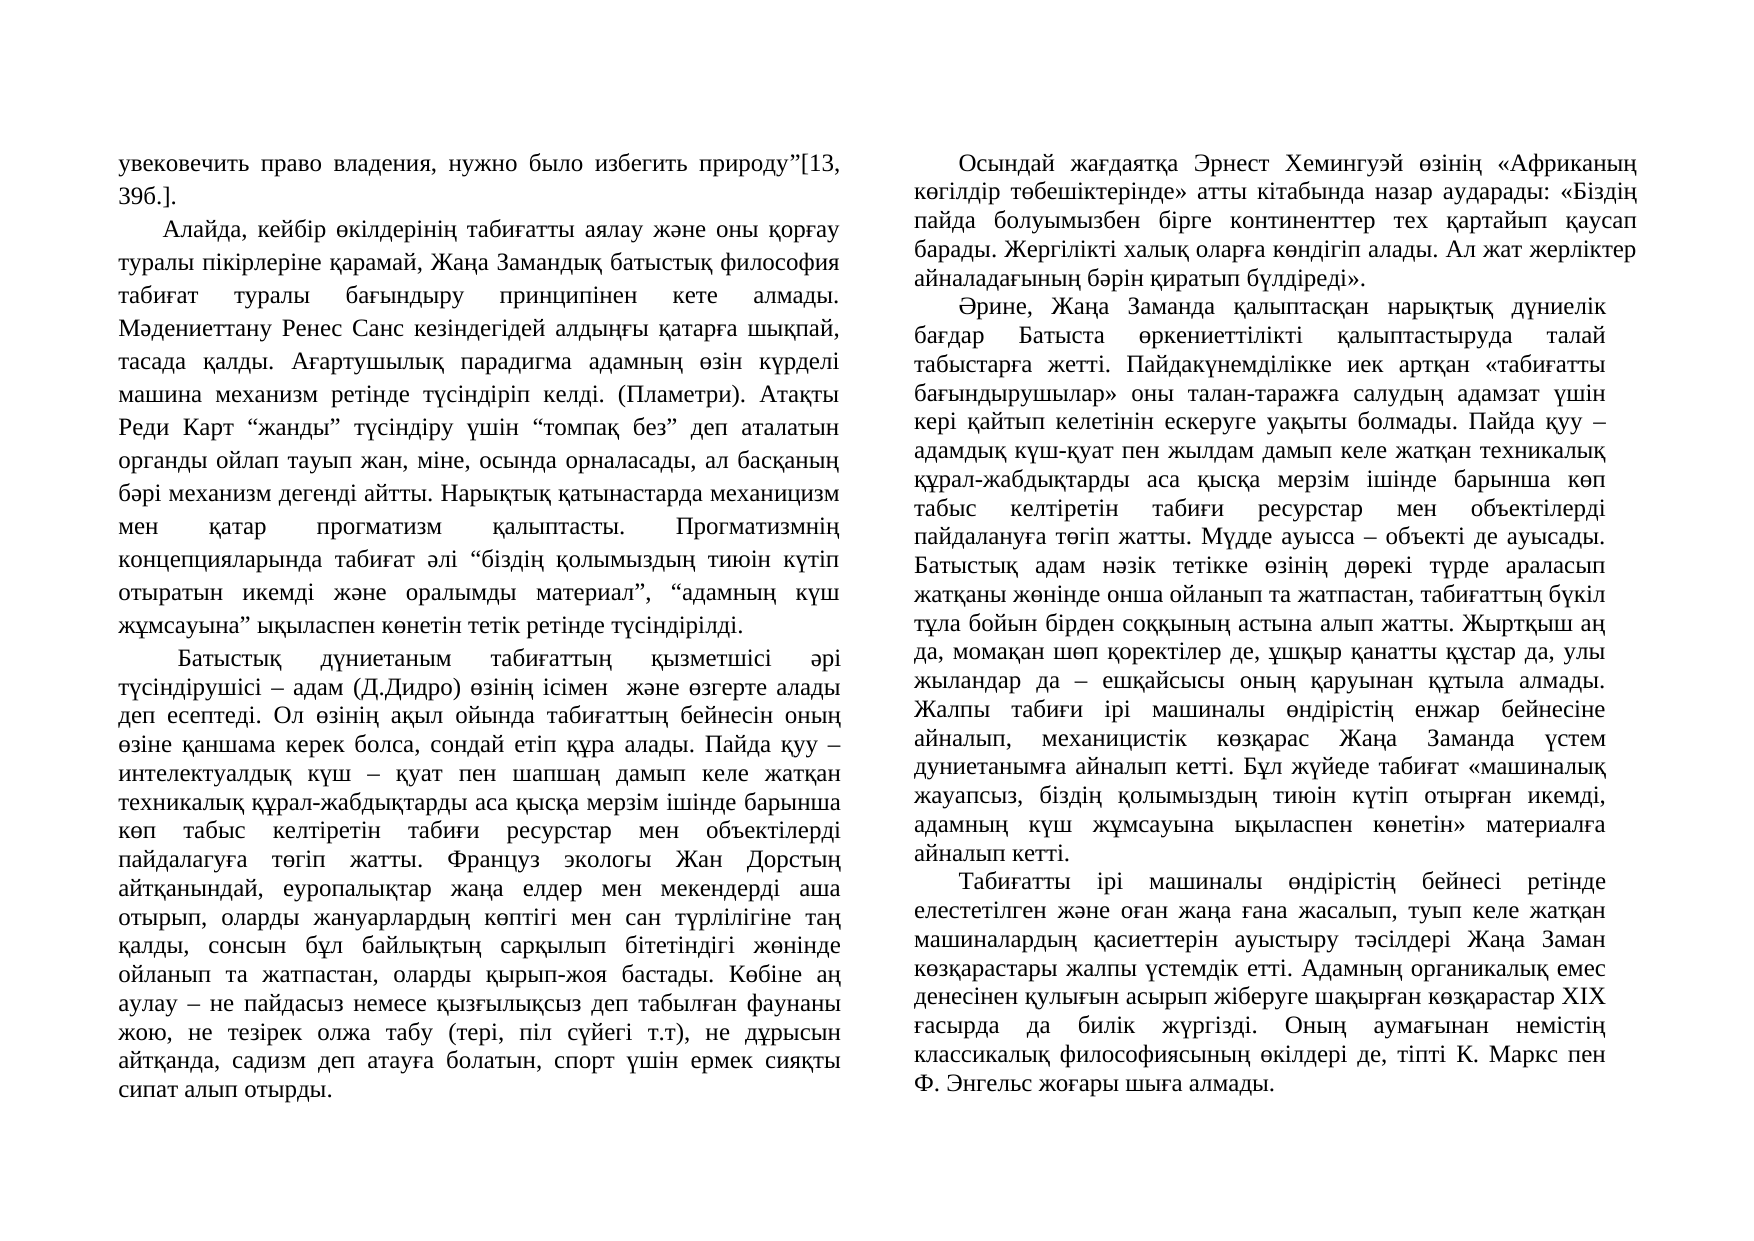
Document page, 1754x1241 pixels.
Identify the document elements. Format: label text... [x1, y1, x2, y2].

text Алайда, кейбір өкілдерінің табиғатты аялау және оны қорғау туралы пікірлеріне қарамай, Жаңа Замандық батыстық философия табиғат туралы бағындыру принципінен кете алмады. Мәдениеттану Ренес Санс кезіндегідей алдыңғы қатарға шықпай, тасада қалды. Ағартушылық парадигма адамның өзін күрделі машина механизм ретінде түсіндіріп келді. (Пламетри). Атақты Реди Карт “жанды” түсіндіру үшін “томпақ без” деп аталатын органды ойлап тауып жан, міне, осында орналасады, ал басқаның бәрі механизм дегенді айтты. Нарықтық қатынастарда механицизм мен қатар прогматизм қалыптасты. Прогматизмнің концепцияларында табиғат әлі “біздің қолымыздың тиюін күтіп отыратын икемді және оралымды материал”, “адамның күш жұмсауына” ықыласпен көнетін тетік ретінде түсіндірілді. [118, 214, 840, 639]
text Табиғатты ірі машиналы өндірістің бейнесі ретінде елестетілген және оған жаңа ғана жасалып, туып келе жатқан машиналардың қасиеттерін ауыстыру тәсілдері Жаңа Заман көзқарастары жалпы үстемдік етті. Адамның органикалық емес денесінен қулығын асырып жіберуге шақырған көзқарастар XIX ғасырда да билік жүргізді. Оның аумағынан немістің классикалық философиясының өкілдері де, тіпті К. Маркс пен Ф. Энгельс жоғары шыға алмады. [914, 866, 1606, 1096]
text Батыстық дүниетаным табиғаттың қызметшісі әрі түсіндірушісі – адам (Д.Дидро) өзінің ісімен және өзгерте алады деп есептеді. Ол өзінің ақыл ойында табиғаттың бейнесін оның өзіне қаншама керек болса, сондай етіп құра алады. Пайда қуу – интелектуалдық күш – қуат пен шапшаң дамып келе жатқан техникалық құрал-жабдықтарды аса қысқа мерзім ішінде барынша көп табыс келтіретін табиғи ресурстар мен объектілерді пайдалагуға төгіп жатты. Француз экологы Жан Дорстың айтқанындай, еуропалықтар жаңа елдер мен мекендерді аша отырып, оларды жануарлардың көптігі мен сан түрлілігіне таң қалды, сонсын бұл байлықтың сарқылып бітетіндігі жөнінде ойланып та жатпастан, оларды қырып-жоя бастады. Көбіне аң аулау – не пайдасыз немесе қызғылықсыз деп табылған фаунаны жою, не тезірек олжа табу (тері, піл сүйегі т.т), не дұрысын айтқанда, садизм деп атауға болатын, спорт үшін ермек сияқты сипат алып отырды. [118, 643, 842, 1103]
text Осындай жағдаятқа Эрнест Хемингуэй өзінің «Африканың көгілдір төбешіктерінде» атты кітабында назар аударады: «Біздің пайда болуымызбен бірге континенттер тех қартайып қаусап барады. Жергілікті халық оларға көндігіп алады. Ал жат жерліктер айналадағының бәрін қиратып бүлдіреді». [914, 148, 1637, 291]
text Әрине, Жаңа Заманда қалыптасқан нарықтық дүниелік бағдар Батыста өркениеттілікті қалыптастыруда талай табыстарға жетті. Пайдакүнемділікке иек артқан «табиғатты бағындырушылар» оны талан-таражға салудың адамзат үшін кері қайтып келетінін ескеруге уақыты болмады. Пайда қуу – адамдық күш-қуат пен жылдам дамып келе жатқан техникалық құрал-жабдықтарды аса қысқа мерзім ішінде барынша көп табыс келтіретін табиғи ресурстар мен объектілерді пайдалануға төгіп жатты. Мүдде ауысса – объекті де ауысады. Батыстық адам нәзік тетікке өзінің дөрекі түрде араласып жатқаны жөнінде онша ойланып та жатпастан, табиғаттың бүкіл тұла бойын бірден соққының астына алып жатты. Жыртқыш аң да, момақан шөп қоректілер де, ұшқыр қанатты құстар да, улы жыландар да – ешқайсысы оның қаруынан құтыла алмады. Жалпы табиғи ірі машиналы өндірістің енжар бейнесіне айналып, механицистік көзқарас Жаңа Заманда үстем дуниетанымға айналып кетті. Бұл жүйеде табиғат «машиналық жауапсыз, біздің қолымыздың тиюін күтіп отырған икемді, адамның күш жұмсауына ықыласпен көнетін» материалға айналып кетті. [914, 291, 1606, 866]
